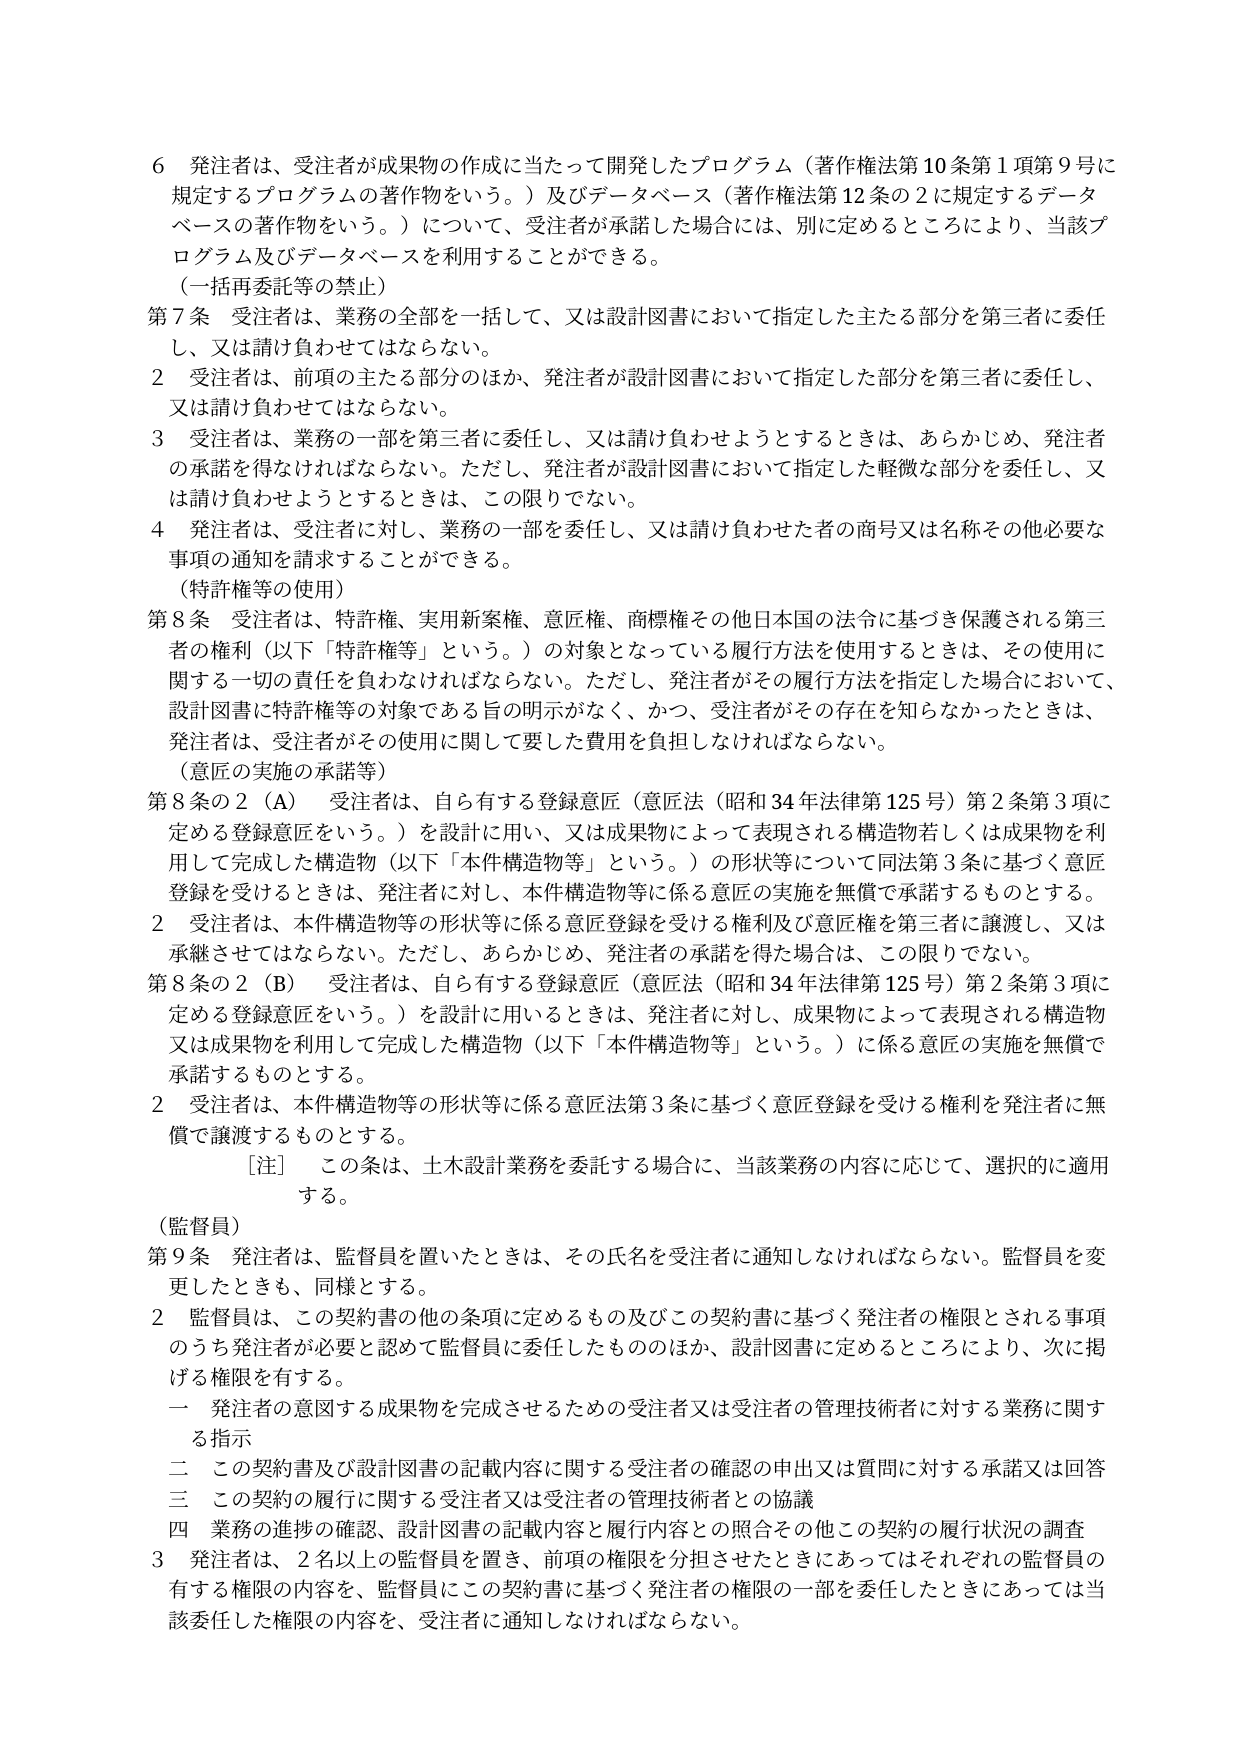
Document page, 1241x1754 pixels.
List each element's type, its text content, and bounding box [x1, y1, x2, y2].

text （監督員） [148, 1210, 1122, 1240]
text ６ 発注者は、受注者が成果物の作成に当たって開発したプログラム（著作権法第10条第１項第９号に規定するプログラムの著作物をいう。）及びデータベース（著作権法第12条の２に規定するデータベースの著作物をいう。）について、受注者が承諾した場合には、別に定めるところにより、当該プログラム及びデータベースを利用することができる。 [148, 149, 1122, 270]
text 第８条の２（A） 受注者は、自ら有する登録意匠（意匠法（昭和34年法律第125号）第２条第３項に定める登録意匠をいう。）を設計に用い、又は成果物によって表現される構造物若しくは成果物を利用して完成した構造物（以下「本件構造物等」という。）の形状等について同法第３条に基づく意匠登録を受けるときは、発注者に対し、本件構造物等に係る意匠の実施を無償で承諾するものとする。 [148, 786, 1122, 907]
text （特許権等の使用） [148, 573, 1122, 604]
text ２ 受注者は、前項の主たる部分のほか、発注者が設計図書において指定した部分を第三者に委任し、又は請け負わせてはならない。 [148, 361, 1122, 422]
text （意匠の実施の承諾等） [148, 755, 1122, 786]
text ４ 発注者は、受注者に対し、業務の一部を委任し、又は請け負わせた者の商号又は名称その他必要な事項の通知を請求することができる。 [148, 513, 1122, 573]
text 第８条 受注者は、特許権、実用新案権、意匠権、商標権その他日本国の法令に基づき保護される第三者の権利（以下「特許権等」という。）の対象となっている履行方法を使用するときは、その使用に関する一切の責任を負わなければならない。ただし、発注者がその履行方法を指定した場合において、設計図書に特許権等の対象である旨の明示がなく、かつ、受注者がその存在を知らなかったときは、発注者は、受注者がその使用に関して要した費用を負担しなければならない。 [148, 604, 1122, 755]
text 三 この契約の履行に関する受注者又は受注者の管理技術者との協議 [148, 1483, 1122, 1513]
text 第８条の２（B） 受注者は、自ら有する登録意匠（意匠法（昭和34年法律第125号）第２条第３項に定める登録意匠をいう。）を設計に用いるときは、発注者に対し、成果物によって表現される構造物又は成果物を利用して完成した構造物（以下「本件構造物等」という。）に係る意匠の実施を無償で承諾するものとする。 [148, 967, 1122, 1089]
text ２ 受注者は、本件構造物等の形状等に係る意匠登録を受ける権利及び意匠権を第三者に譲渡し、又は承継させてはならない。ただし、あらかじめ、発注者の承諾を得た場合は、この限りでない。 [148, 907, 1122, 967]
text ２ 監督員は、この契約書の他の条項に定めるもの及びこの契約書に基づく発注者の権限とされる事項のうち発注者が必要と認めて監督員に委任したもののほか、設計図書に定めるところにより、次に掲げる権限を有する。 [148, 1301, 1122, 1392]
text ３ 受注者は、業務の一部を第三者に委任し、又は請け負わせようとするときは、あらかじめ、発注者の承諾を得なければならない。ただし、発注者が設計図書において指定した軽微な部分を委任し、又は請け負わせようとするときは、この限りでない。 [148, 422, 1122, 513]
text 第９条 発注者は、監督員を置いたときは、その氏名を受注者に通知しなければならない。監督員を変更したときも、同様とする。 [148, 1240, 1122, 1301]
text ２ 受注者は、本件構造物等の形状等に係る意匠法第３条に基づく意匠登録を受ける権利を発注者に無償で譲渡するものとする。 [148, 1089, 1122, 1149]
text ３ 発注者は、２名以上の監督員を置き、前項の権限を分担させたときにあってはそれぞれの監督員の有する権限の内容を、監督員にこの契約書に基づく発注者の権限の一部を委任したときにあっては当該委任した権限の内容を、受注者に通知しなければならない。 [148, 1543, 1122, 1634]
text 二 この契約書及び設計図書の記載内容に関する受注者の確認の申出又は質問に対する承諾又は回答 [148, 1452, 1122, 1483]
text （一括再委託等の禁止） [148, 270, 1122, 301]
text 四 業務の進捗の確認、設計図書の記載内容と履行内容との照合その他この契約の履行状況の調査 [148, 1513, 1122, 1543]
text 一 発注者の意図する成果物を完成させるための受注者又は受注者の管理技術者に対する業務に関する指示 [148, 1392, 1122, 1452]
text 第７条 受注者は、業務の全部を一括して、又は設計図書において指定した主たる部分を第三者に委任し、又は請け負わせてはならない。 [148, 301, 1122, 361]
text ［注］ この条は、土木設計業務を委託する場合に、当該業務の内容に応じて、選択的に適用する。 [235, 1149, 1122, 1210]
